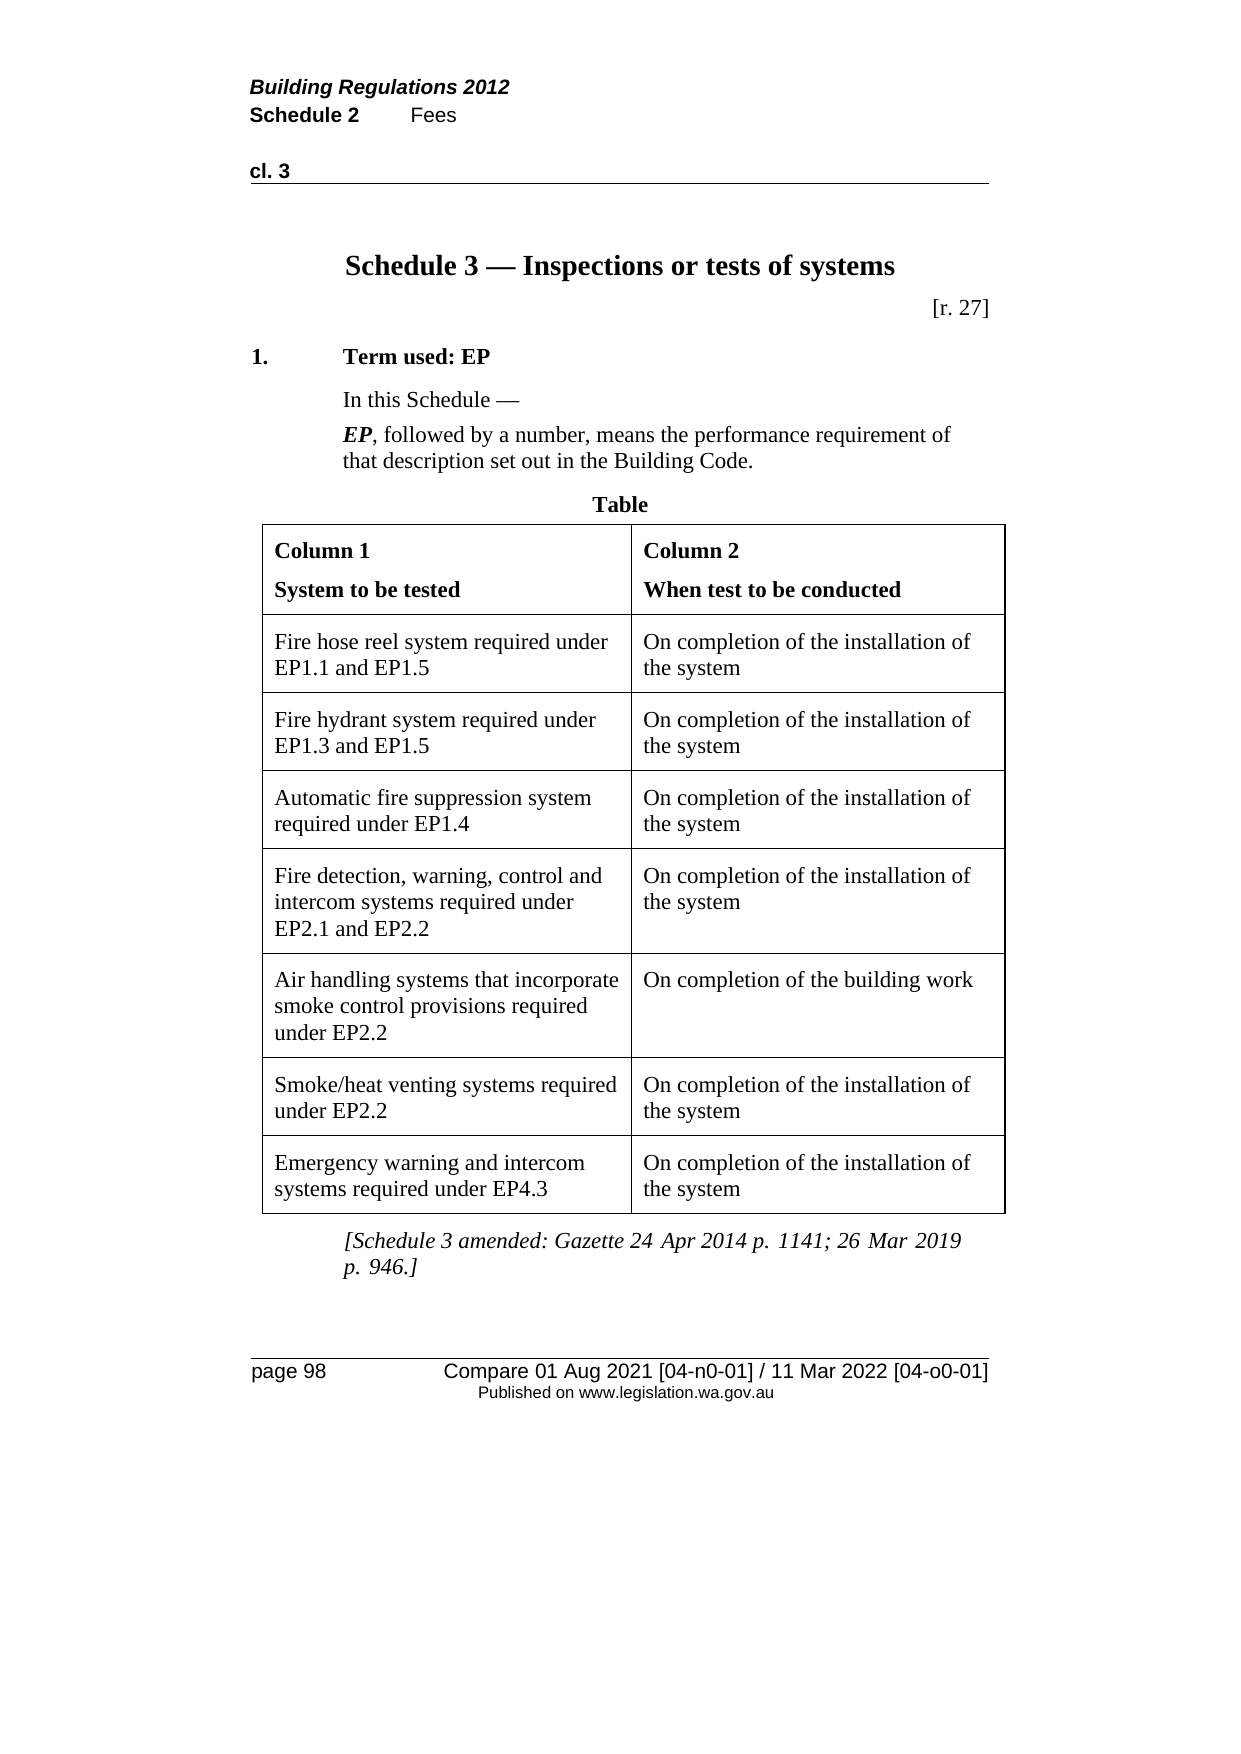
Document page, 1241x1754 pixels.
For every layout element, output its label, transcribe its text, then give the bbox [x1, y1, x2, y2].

table_cell Fire hose reel system required under EP1.1 and EP1.5 [263, 615, 631, 692]
subtitle 1. Term used: EP [251, 343, 989, 370]
table_cell On completion of the installation of the system [632, 693, 1004, 770]
table_cell On completion of the building work [632, 954, 1004, 1057]
table_cell On completion of the installation of the system [632, 771, 1004, 848]
table_cell On completion of the installation of the system [632, 1058, 1004, 1135]
subtitle Table [266, 490, 974, 517]
table_cell Smoke/heat venting systems required under EP2.2 [263, 1058, 631, 1135]
table_cell Fire detection, warning, control and intercom systems required under EP2.1 and EP2.2 [263, 849, 631, 953]
text EP, followed by a number, means the performance requirement of that description set out in the Building Code. [251, 421, 989, 474]
table_cell Automatic fire suppression system required under EP1.4 [263, 771, 631, 848]
text [r. 27] [251, 294, 989, 320]
table_cell On completion of the installation of the system [632, 615, 1004, 692]
table_cell Air handling systems that incorporate smoke control provisions required under EP2.2 [263, 954, 631, 1057]
table_header Column 1 System to be tested [263, 525, 631, 614]
subtitle Schedule 3 — Inspections or tests of systems [251, 248, 989, 282]
table_cell On completion of the installation of the system [632, 1136, 1004, 1213]
text [Schedule 3 amended: Gazette 24 Apr 2014 p. 1141; 26 Mar 2019 p. 946.] [251, 1227, 989, 1279]
table_cell Emergency warning and intercom systems required under EP4.3 [263, 1136, 631, 1213]
table_cell On completion of the installation of the system [632, 849, 1004, 953]
text In this Schedule — [251, 386, 989, 413]
table_header Column 2 When test to be conducted [632, 525, 1004, 614]
table_cell Fire hydrant system required under EP1.3 and EP1.5 [263, 693, 631, 770]
